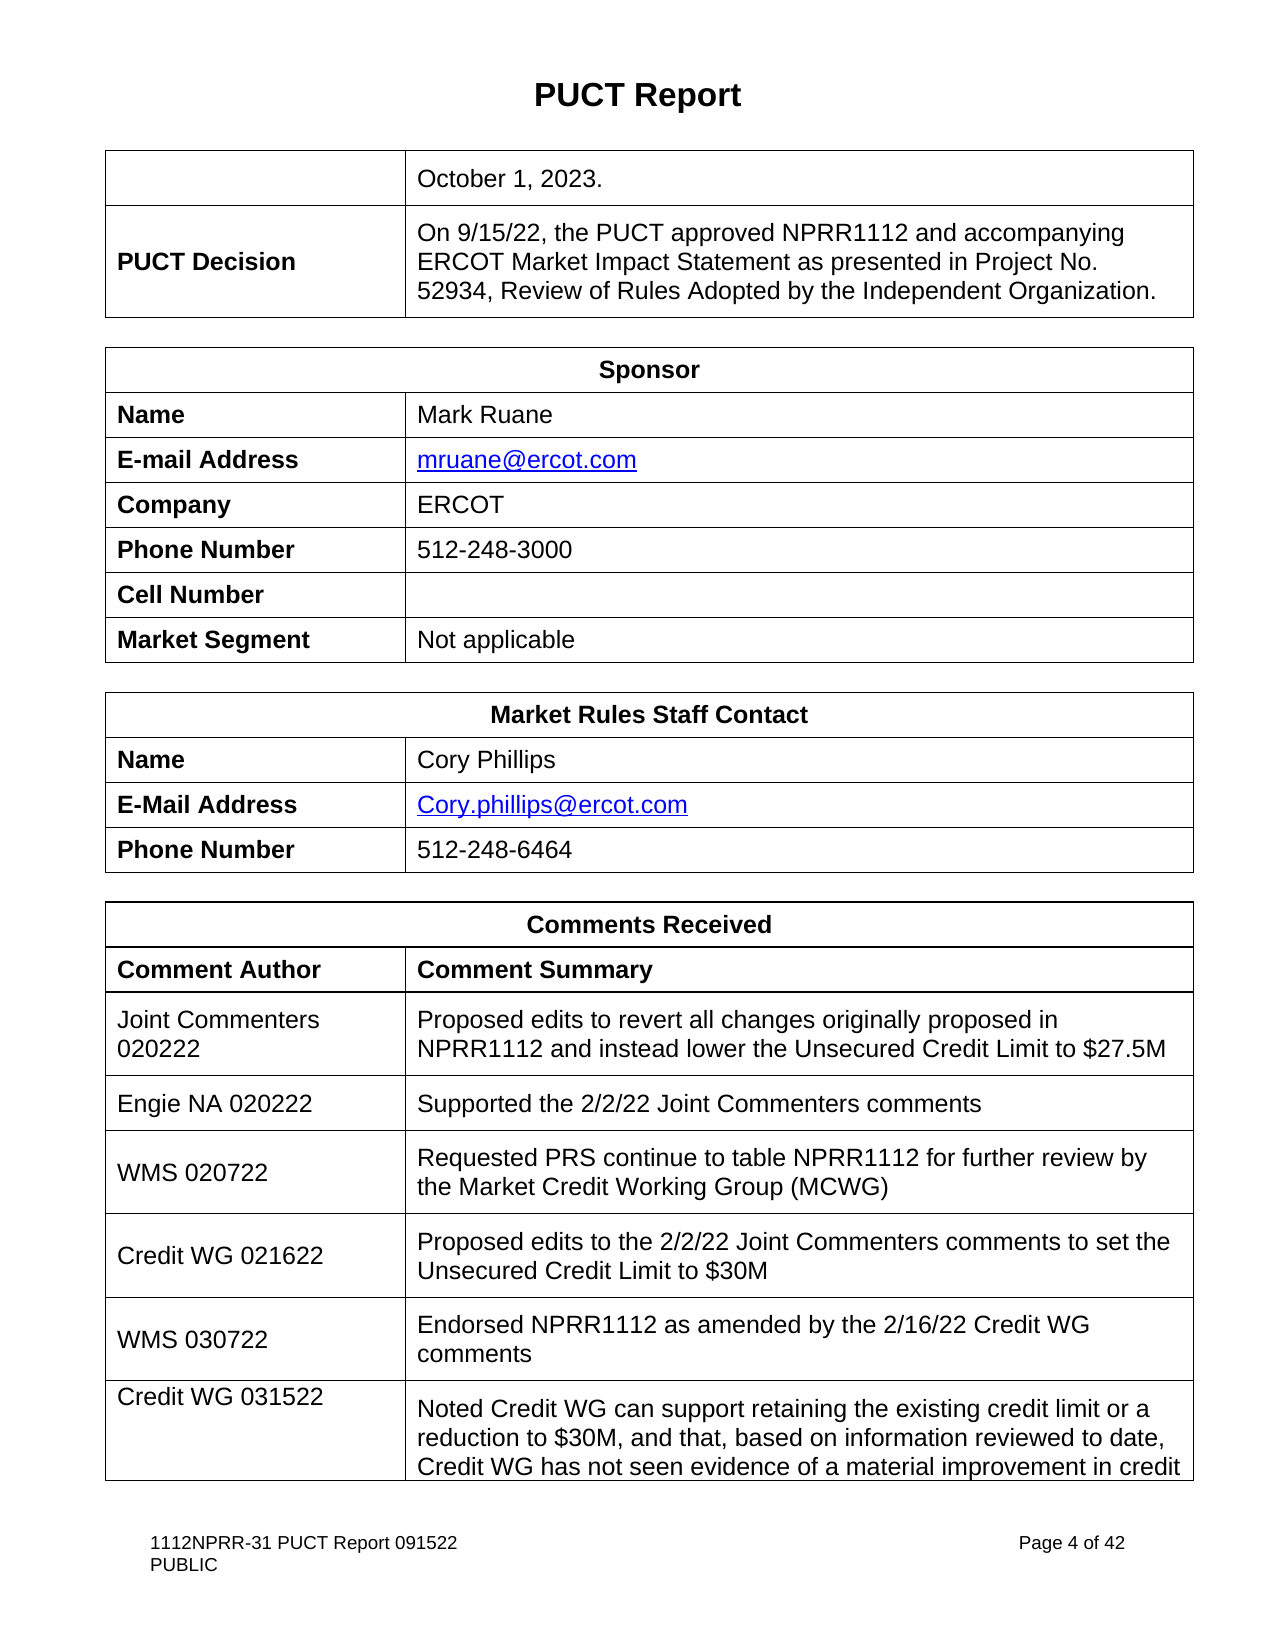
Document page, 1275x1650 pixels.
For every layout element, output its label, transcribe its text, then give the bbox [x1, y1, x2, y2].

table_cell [406, 1381, 1193, 1480]
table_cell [406, 151, 1193, 205]
table_cell Not applicable [406, 618, 1193, 662]
table_cell Company [106, 483, 405, 527]
table_cell Market Segment [106, 618, 405, 662]
table_cell Credit WG 021622 [106, 1214, 405, 1297]
table_cell mruane@ercot.com [406, 438, 1193, 482]
table_cell PUCT Decision [106, 206, 405, 317]
table_cell Name [106, 393, 405, 437]
table_cell Comment Author [106, 948, 405, 991]
table_cell E-Mail Address [106, 783, 405, 827]
table_cell Endorsed NPRR1112 as amended by the 2/16/22 Credit WG comments [406, 1298, 1193, 1380]
table_cell Supported the 2/2/22 Joint Commenters comments [406, 1076, 1193, 1130]
table_cell Credit WG 031522 [106, 1381, 405, 1480]
table_cell 512-248-6464 [406, 828, 1193, 872]
table_cell Cory Phillips [406, 738, 1193, 782]
table_cell Requested PRS continue to table NPRR1112 for further review by the Market Credit Working Group (MCWG) [406, 1131, 1193, 1213]
table_cell WMS 030722 [106, 1298, 405, 1380]
table_cell E-mail Address [106, 438, 405, 482]
table_cell ERCOT [406, 483, 1193, 527]
table_cell Joint Commenters 020222 [106, 993, 405, 1075]
table_cell Name [106, 738, 405, 782]
table_header Sponsor [106, 348, 1193, 392]
table_header Comments Received [106, 903, 1193, 946]
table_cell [106, 151, 405, 205]
table_cell Proposed edits to revert all changes originally proposed in NPRR1112 and instead lower the Unsecured Credit Limit to $27.5M [406, 993, 1193, 1075]
table_cell Engie NA 020222 [106, 1076, 405, 1130]
table_cell WMS 020722 [106, 1131, 405, 1213]
table_cell Mark Ruane [406, 393, 1193, 437]
table_cell On 9/15/22, the PUCT approved NPRR1112 and accompanying ERCOT Market Impact Statement as presented in Project No. 52934, Review of Rules Adopted by the Independent Organization. [406, 206, 1193, 317]
table_cell 512-248-3000 [406, 528, 1193, 572]
table_cell Cory.phillips@ercot.com [406, 783, 1193, 827]
table_cell Phone Number [106, 528, 405, 572]
table_header Market Rules Staff Contact [106, 693, 1193, 737]
table_cell Phone Number [106, 828, 405, 872]
table_cell Cell Number [106, 573, 405, 617]
table_cell Proposed edits to the 2/2/22 Joint Commenters comments to set the Unsecured Credit Limit to $30M [406, 1214, 1193, 1297]
table_cell [406, 573, 1193, 617]
table_cell Comment Summary [406, 948, 1193, 991]
